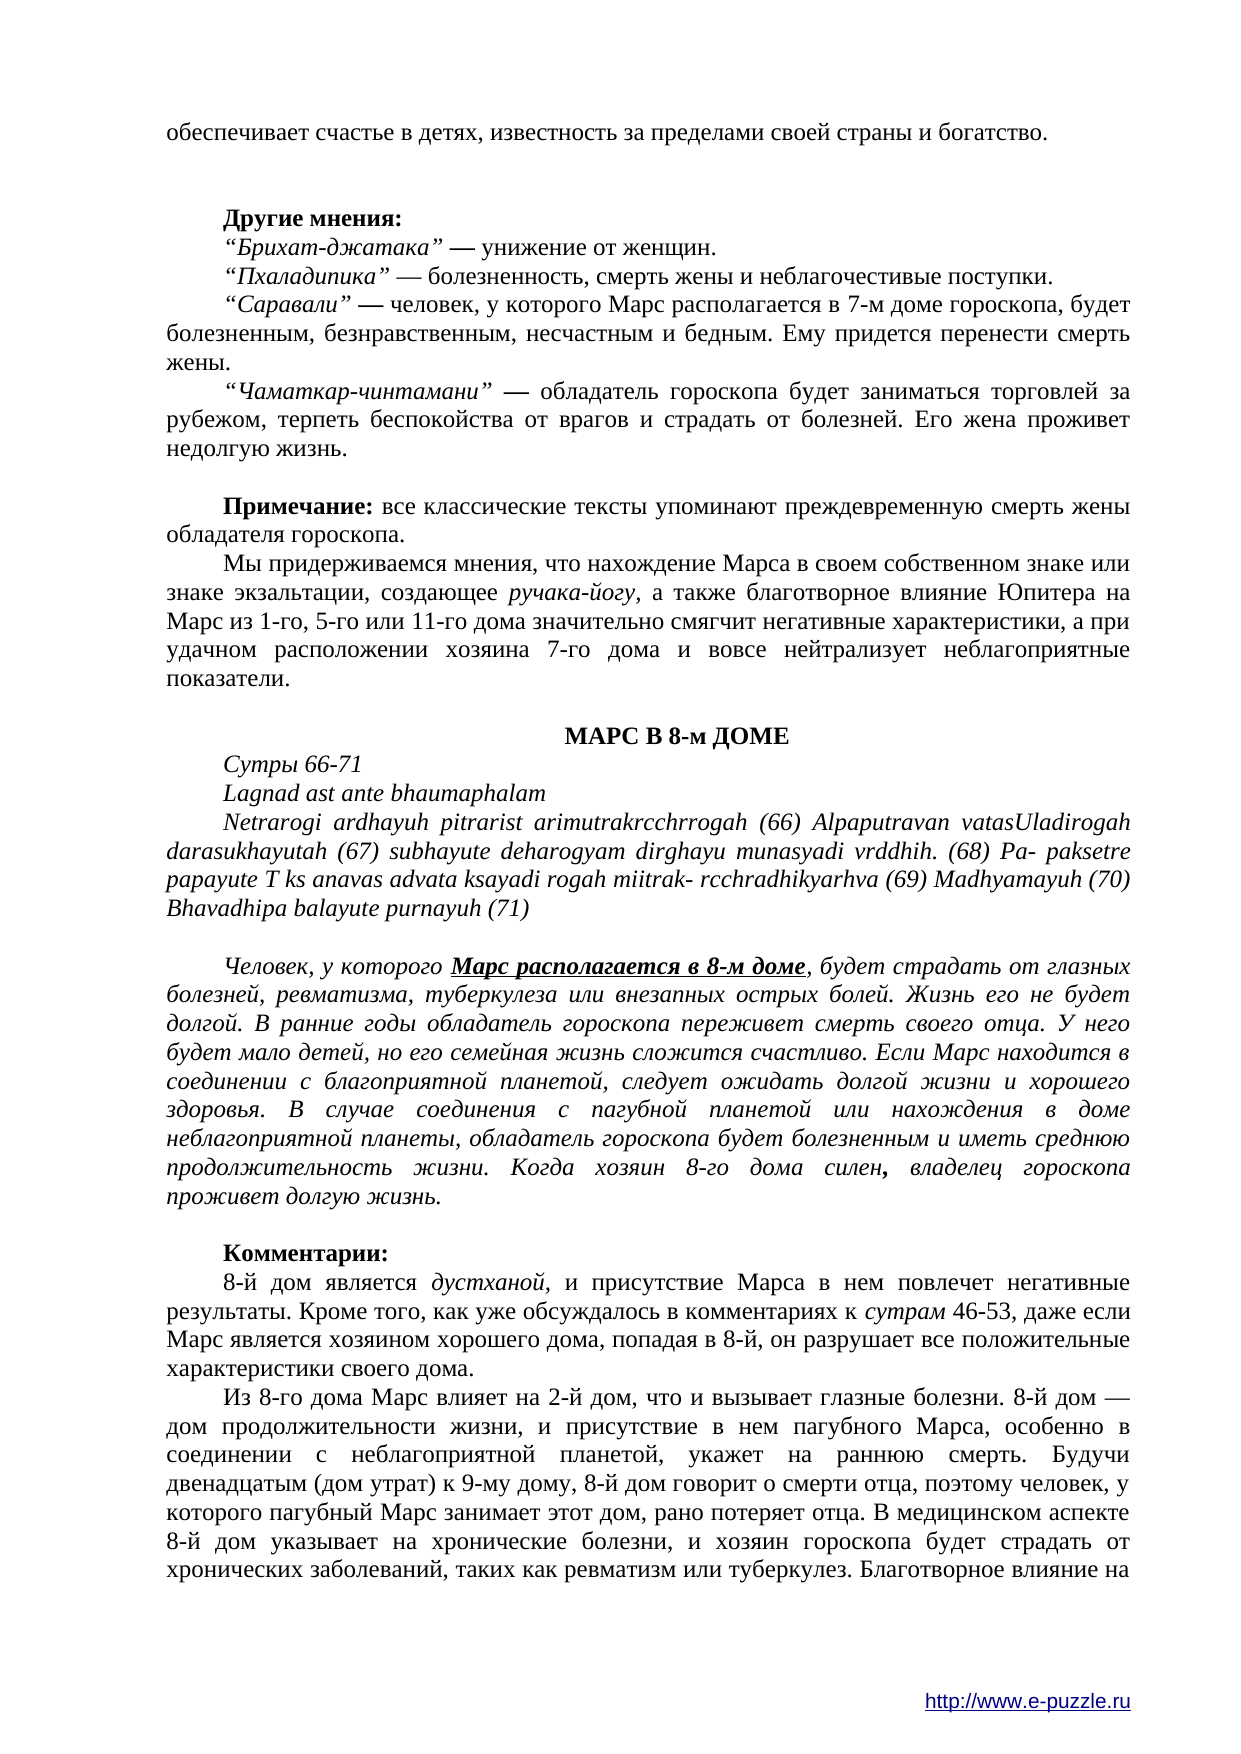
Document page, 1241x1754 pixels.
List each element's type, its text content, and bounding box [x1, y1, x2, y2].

text 8-й дом является дустханой, и присутствие Марса в нем повлечет негативные результаты. Кроме того, как уже обсуждалось в комментариях к сутрам 46-53, даже если Марс является хозяином хорошего дома, попадая в 8-й, он разрушает все положительные характеристики своего дома. [166, 1267, 1131, 1382]
text Человек, у которого Марс располагается в 8-м доме, будет страдать от глазных болезней, ревматизма, туберкулеза или внезапных острых болей. Жизнь его не будет долгой. В ранние годы обладатель гороскопа переживет смерть своего отца. У него будет мало детей, но его семейная жизнь сложится счастливо. Если Марс находится в соединении с благоприятной планетой, следует ожидать долгой жизни и хорошего здоровья. В случае соединения с пагубной планетой или нахождения в доме неблагоприятной планеты, обладатель гороскопа будет болезненным и иметь среднюю продолжительность жизни. Когда хозяин 8-го дома силен, владелец гороскопа проживет долгую жизнь. [166, 951, 1131, 1209]
text Примечание: все классические тексты упоминают преждевременную смерть жены обладателя гороскопа. [166, 491, 1131, 548]
text Другие мнения: [166, 203, 1131, 232]
text Netrarogi ardhayuh pitrarist arimutrakrcchrrogah (66) Alpaputravan vatasUladirogah darasukhayutah (67) subhayute deharogyam dirghayu munasyadi vrddhih. (68) Pa- paksetre papayute T ks anavas advata ksayadi rogah miitrak- rcchradhikyarhva (69) Madhyamayuh (70) Bhavadhipa balayute purnayuh (71) [166, 807, 1131, 922]
text Lagnad ast ante bhaumaphalam [166, 778, 1131, 807]
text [166, 117, 1131, 146]
text “Чаматкар-чинтамани” — обладатель гороскопа будет заниматься торговлей за рубежом, терпеть беспокойства от врагов и страдать от болезней. Его жена проживет недолгую жизнь. [166, 376, 1131, 462]
text Сутры 66-71 [166, 749, 1131, 778]
text Мы придерживаемся мнения, что нахождение Марса в своем собственном знаке или знаке экзальтации, создающее ручака-йогу, а также благотворное влияние Юпитера на Марс из 1-го, 5-го или 11-го дома значительно смягчит негативные характеристики, а при удачном расположении хозяина 7-го дома и вовсе нейтрализует неблагоприятные показатели. [166, 548, 1131, 692]
text “Брихат-джатака” — унижение от женщин. [166, 232, 1131, 261]
text “Пхаладипика” — болезненность, смерть жены и неблагочестивые поступки. [166, 261, 1131, 289]
text “Саравали” — человек, у которого Марс располагается в 7-м доме гороскопа, будет болезненным, безнравственным, несчастным и бедным. Ему придется перенести смерть жены. [166, 289, 1131, 376]
text МАРС В 8-м ДОМЕ [166, 721, 1131, 749]
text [166, 1382, 1131, 1583]
text Комментарии: [166, 1238, 1131, 1267]
